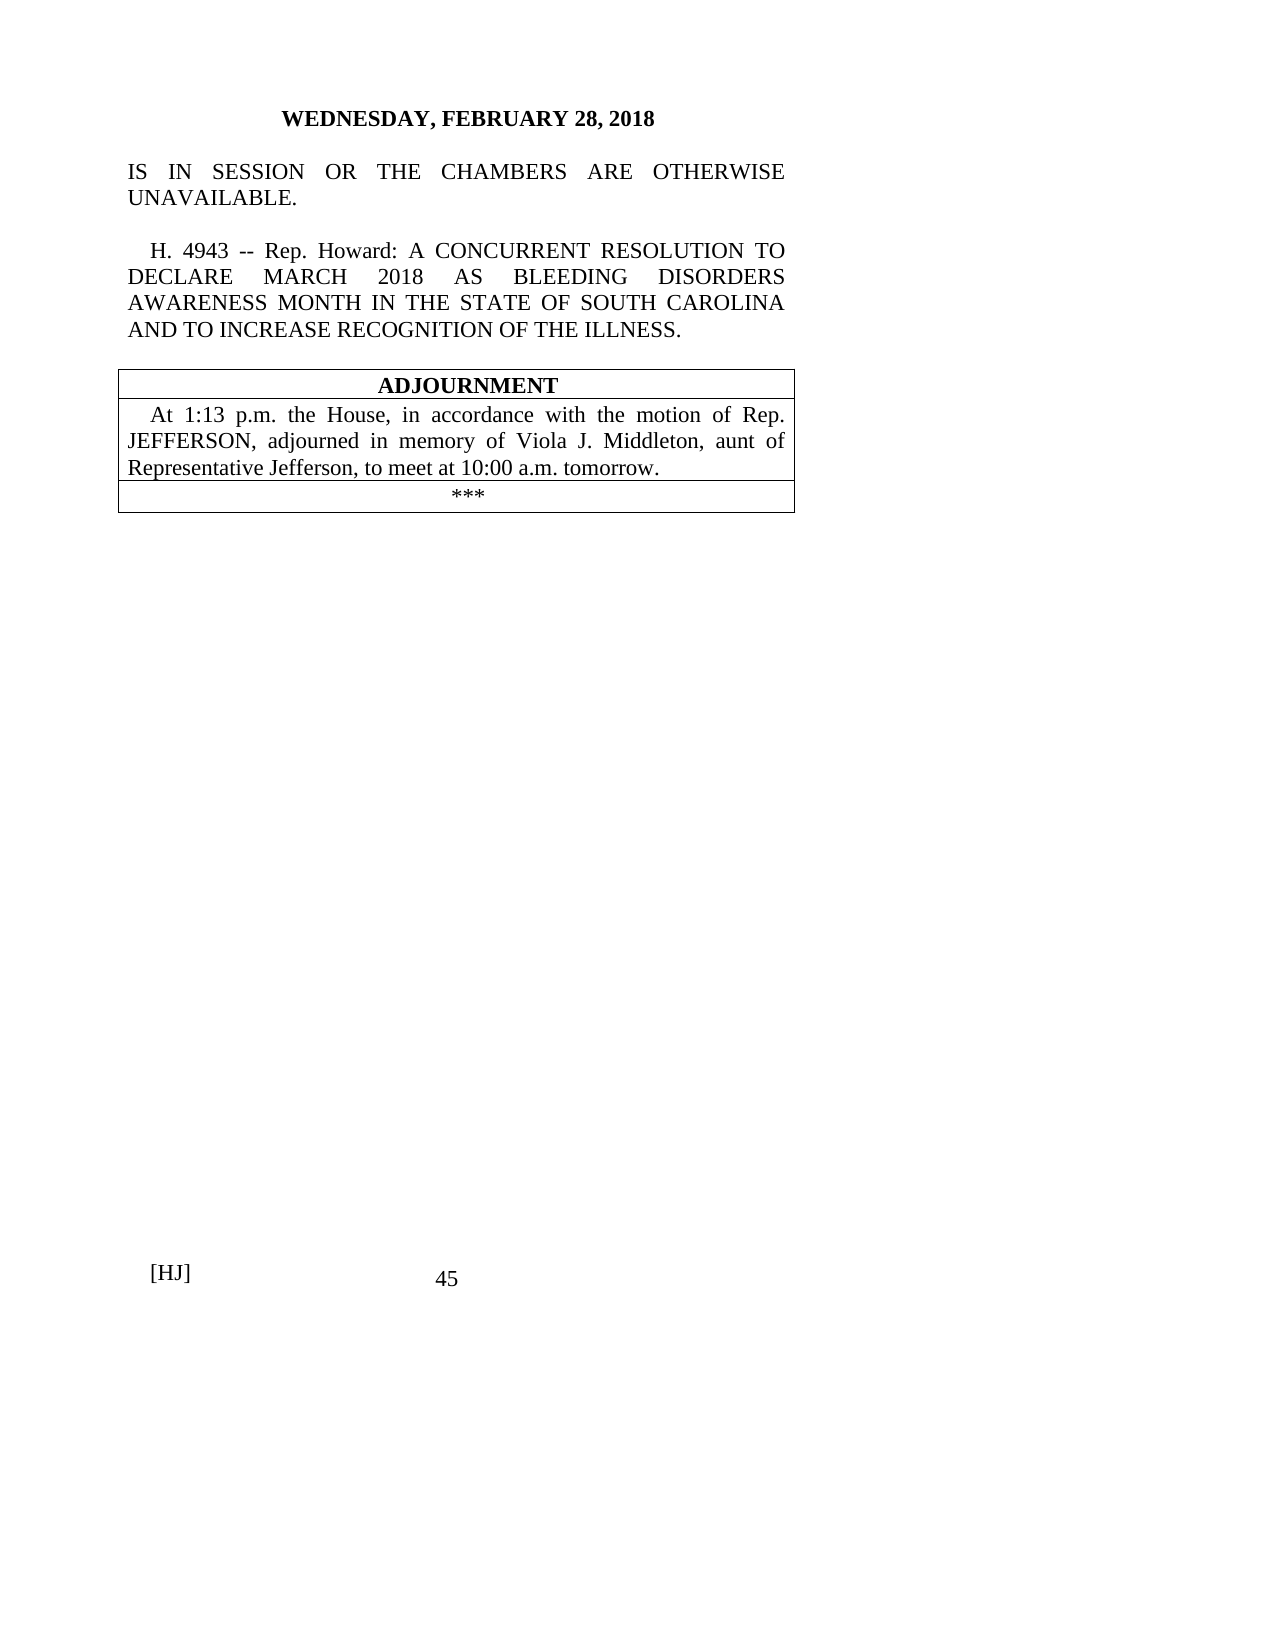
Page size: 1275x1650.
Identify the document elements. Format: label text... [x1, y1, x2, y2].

text H. 4943 -- Rep. Howard: A CONCURRENT RESOLUTION TO DECLARE MARCH 2018 AS BLEEDING DISORDERS AWARENESS MONTH IN THE STATE OF SOUTH CAROLINA AND TO INCREASE RECOGNITION OF THE ILLNESS. [127, 237, 786, 342]
text *** [119, 481, 794, 512]
text ADJOURNMENT [119, 370, 794, 398]
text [127, 158, 786, 210]
text At 1:13 p.m. the House, in accordance with the motion of Rep. JEFFERSON, adjourned in memory of Viola J. Middleton, aunt of Representative Jefferson, to meet at 10:00 a.m. tomorrow. [119, 399, 794, 480]
